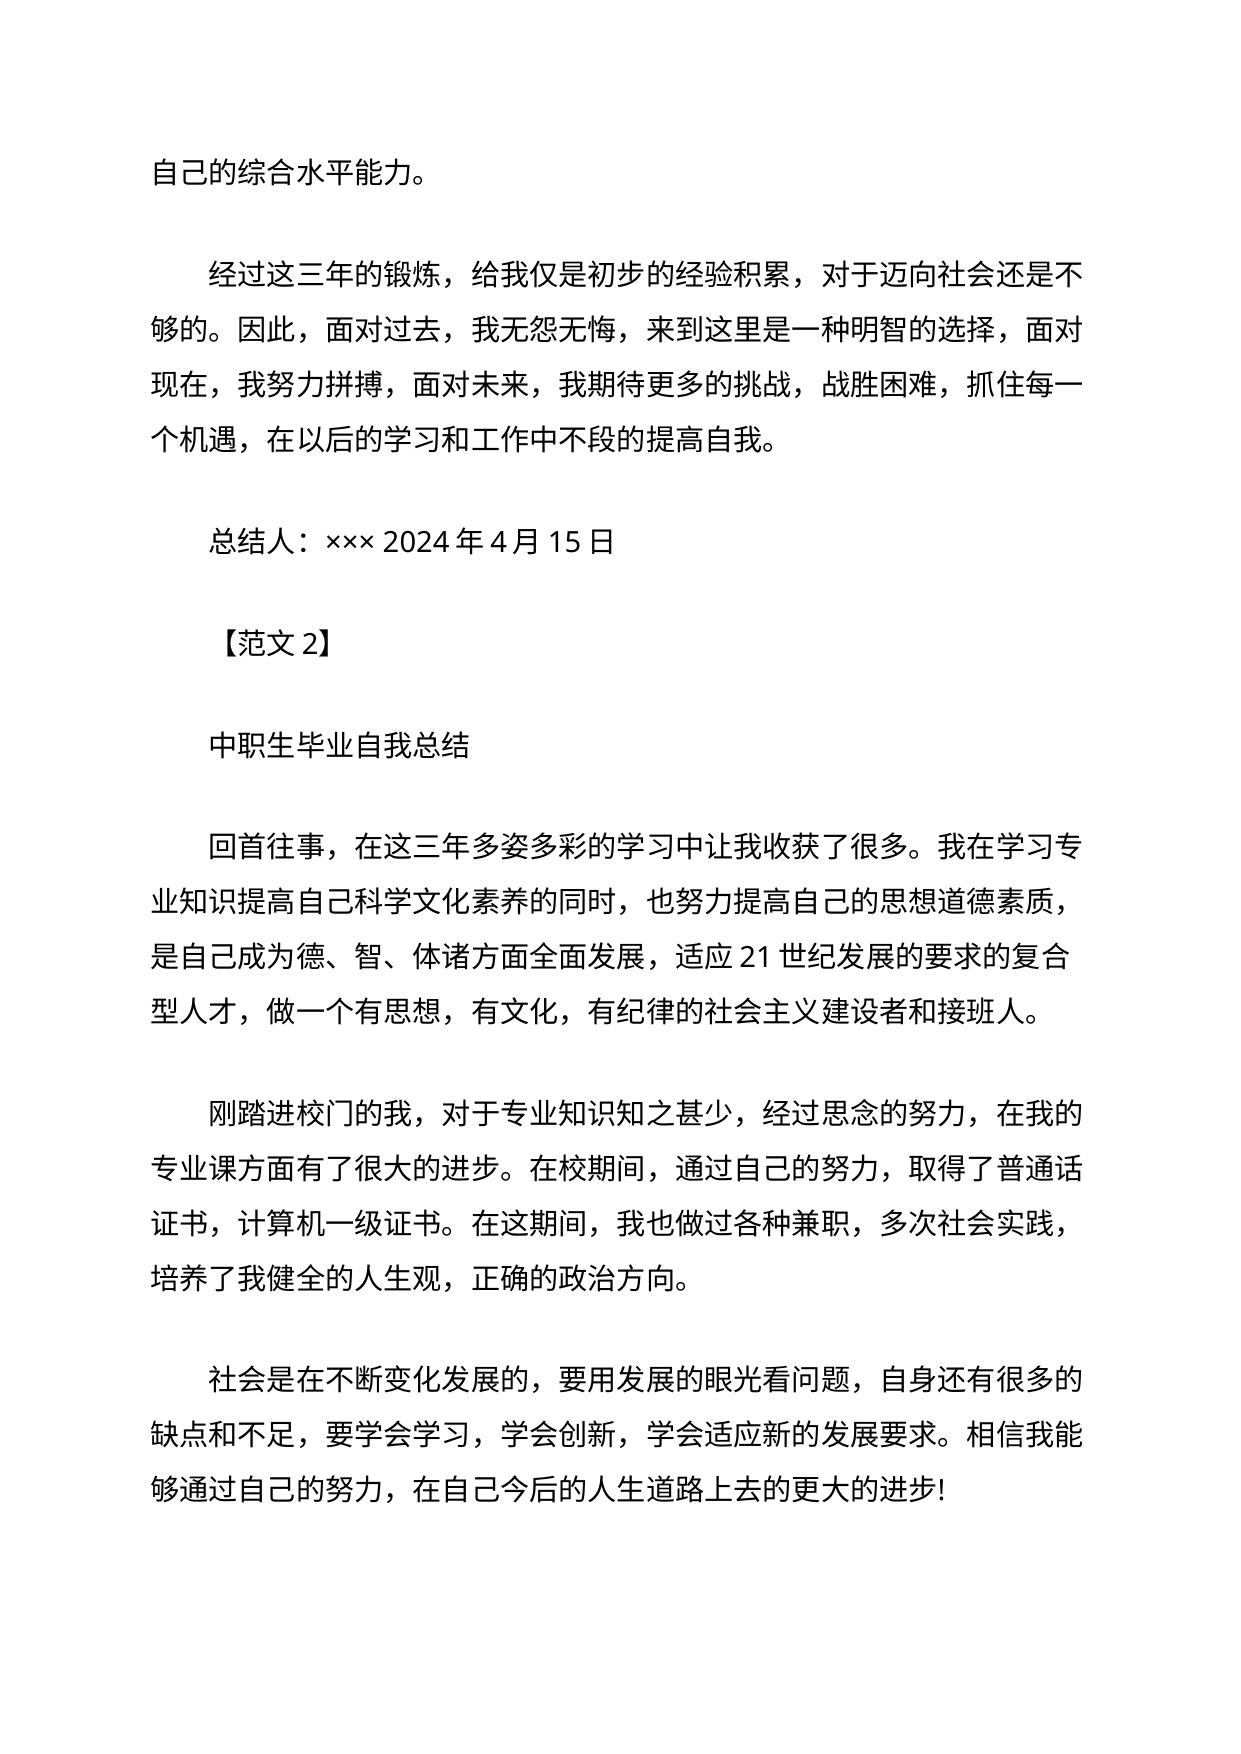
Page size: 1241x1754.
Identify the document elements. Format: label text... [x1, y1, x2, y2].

text 社会是在不断变化发展的，要用发展的眼光看问题，自身还有很多的缺点和不足，要学会学习，学会创新，学会适应新的发展要求。相信我能够通过自己的努力，在自己今后的人生道路上去的更大的进步! [150, 1357, 1090, 1509]
text 回首往事，在这三年多姿多彩的学习中让我收获了很多。我在学习专业知识提高自己科学文化素养的同时，也努力提高自己的思想道德素质，是自己成为德、智、体诸方面全面发展，适应21世纪发展的要求的复合型人才，做一个有思想，有文化，有纪律的社会主义建设者和接班人。 [150, 824, 1090, 1031]
text 刚踏进校门的我，对于专业知识知之甚少，经过思念的努力，在我的专业课方面有了很大的进步。在校期间，通过自己的努力，取得了普通话证书，计算机一级证书。在这期间，我也做过各种兼职，多次社会实践，培养了我健全的人生观，正确的政治方向。 [150, 1091, 1090, 1297]
text 经过这三年的锻炼，给我仅是初步的经验积累，对于迈向社会还是不够的。因此，面对过去，我无怨无悔，来到这里是一种明智的选择，面对现在，我努力拼搏，面对未来，我期待更多的挑战，战胜困难，抓住每一个机遇，在以后的学习和工作中不段的提高自我。 [150, 252, 1090, 459]
text 中职生毕业自我总结 [150, 722, 1090, 764]
text 【范文2】 [150, 620, 1090, 663]
text 总结人：××× 2024年4月15日 [150, 518, 1090, 561]
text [150, 150, 1090, 192]
